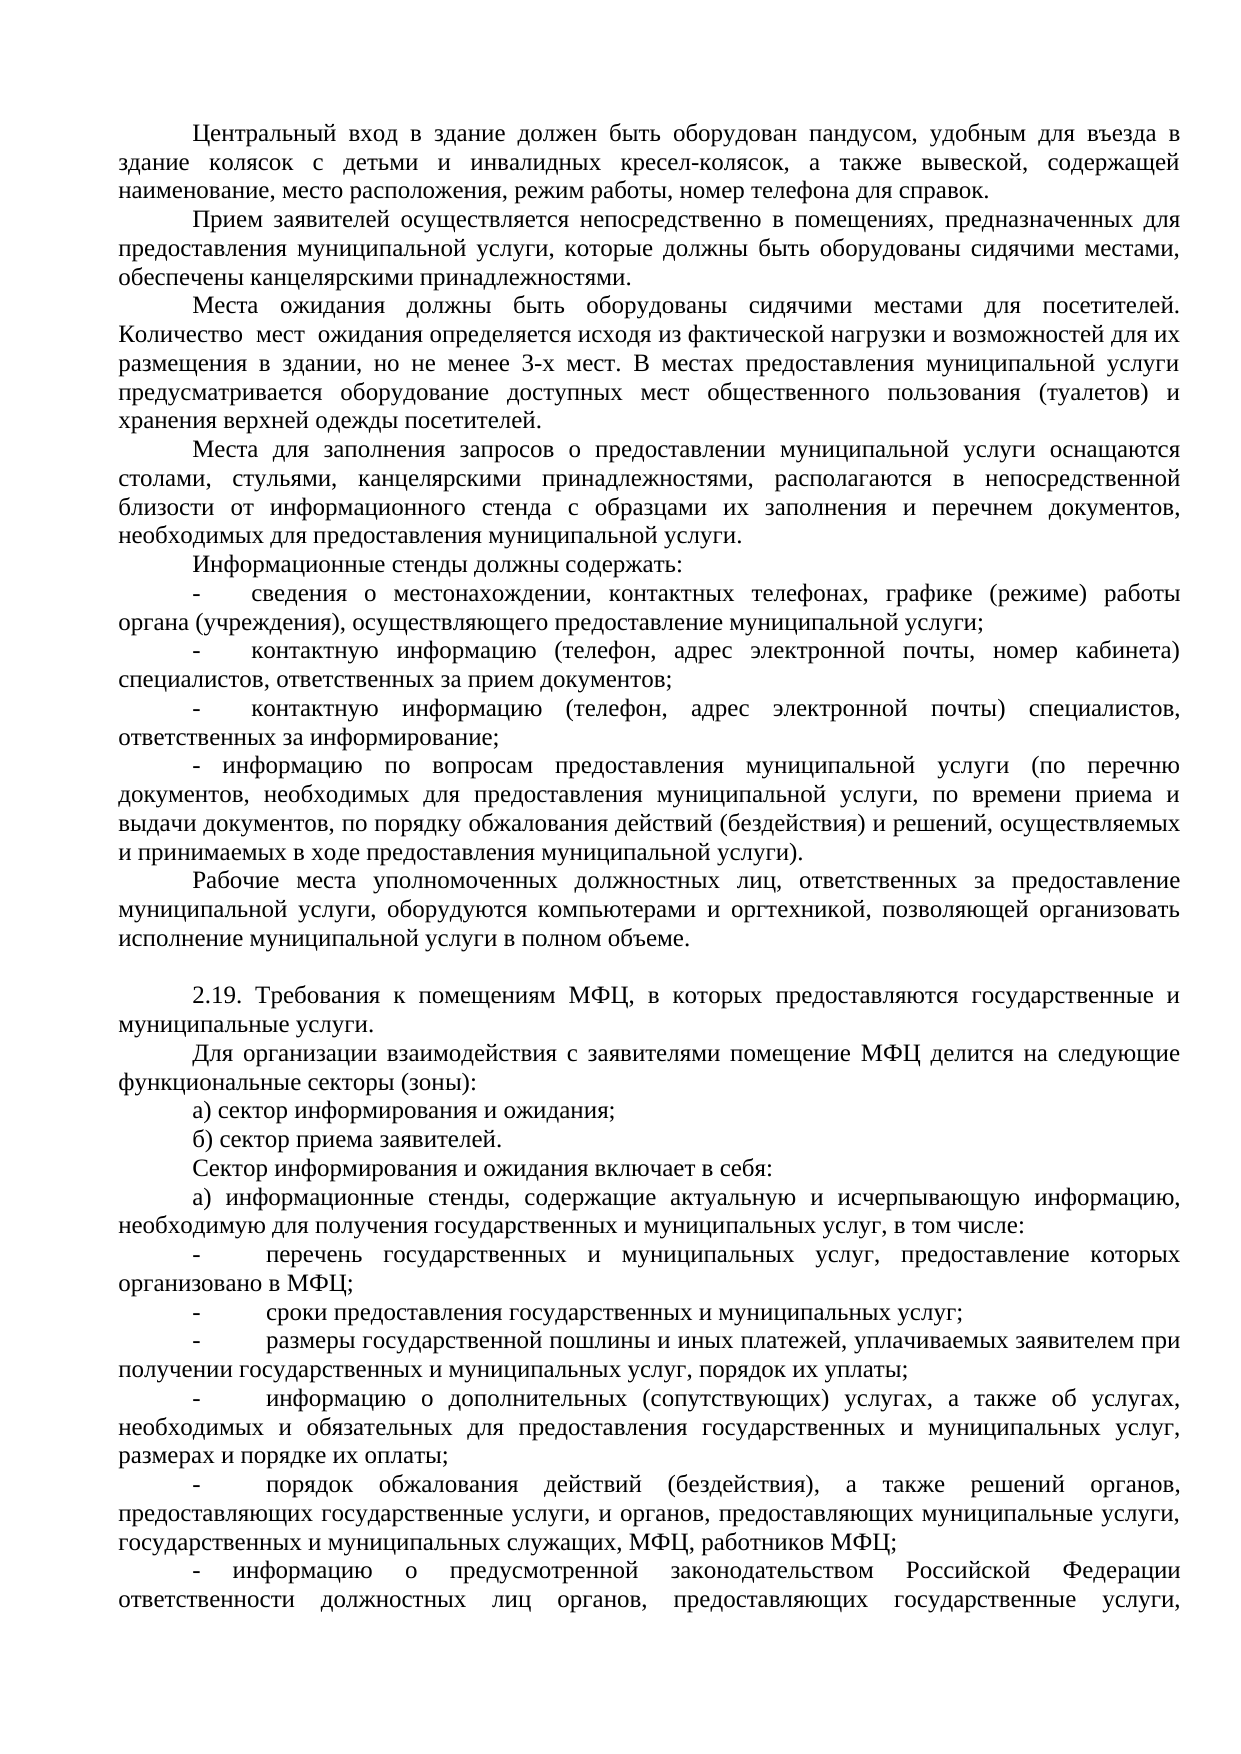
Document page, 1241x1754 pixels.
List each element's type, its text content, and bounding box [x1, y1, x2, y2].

list информацию о дополнительных (сопутствующих) услугах, а также об услугах, необходимых и обязательных для предоставления государственных и муниципальных услуг, размерах и порядке их оплаты; [118, 1383, 1181, 1469]
list контактную информацию (телефон, адрес электронной почты) специалистов, ответственных за информирование; [118, 693, 1181, 751]
text Информационные стенды должны содержать: [118, 549, 1181, 578]
list размеры государственной пошлины и иных платежей, уплачиваемых заявителем при получении государственных и муниципальных услуг, порядок их уплаты; [118, 1326, 1181, 1383]
text Места для заполнения запросов о предоставлении муниципальной услуги оснащаются столами, стульями, канцелярскими принадлежностями, располагаются в непосредственной близости от информационного стенда с образцами их заполнения и перечнем документов, необходимых для предоставления муниципальной услуги. [118, 434, 1181, 549]
list перечень государственных и муниципальных услуг, предоставление которых организовано в МФЦ; [118, 1239, 1181, 1297]
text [118, 1556, 1181, 1613]
list порядок обжалования действий (бездействия), а также решений органов, предоставляющих государственные услуги, и органов, предоставляющих муниципальные услуги, государственных и муниципальных служащих, МФЦ, работников МФЦ; [118, 1469, 1181, 1556]
text 2.19. Требования к помещениям МФЦ, в которых предоставляются государственные и муниципальные услуги. [118, 981, 1181, 1038]
list сведения о местонахождении, контактных телефонах, графике (режиме) работы органа (учреждения), осуществляющего предоставление муниципальной услуги; [118, 578, 1181, 636]
text а) сектор информирования и ожидания; [118, 1096, 1181, 1124]
text Места ожидания должны быть оборудованы сидячими местами для посетителей. Количество мест ожидания определяется исходя из фактической нагрузки и возможностей для их размещения в здании, но не менее 3-х мест. В местах предоставления муниципальной услуги предусматривается оборудование доступных мест общественного пользования (туалетов) и хранения верхней одежды посетителей. [118, 291, 1181, 434]
text Для организации взаимодействия с заявителями помещение МФЦ делится на следующие функциональные секторы (зоны): [118, 1038, 1181, 1096]
text б) сектор приема заявителей. [118, 1124, 1181, 1153]
text Сектор информирования и ожидания включает в себя: [118, 1153, 1181, 1182]
text а) информационные стенды, содержащие актуальную и исчерпывающую информацию, необходимую для получения государственных и муниципальных услуг, в том числе: [118, 1182, 1181, 1239]
text Прием заявителей осуществляется непосредственно в помещениях, предназначенных для предоставления муниципальной услуги, которые должны быть оборудованы сидячими местами, обеспечены канцелярскими принадлежностями. [118, 204, 1181, 291]
text Центральный вход в здание должен быть оборудован пандусом, удобным для въезда в здание колясок с детьми и инвалидных кресел-колясок, а также вывеской, содержащей наименование, место расположения, режим работы, номер телефона для справок. [118, 118, 1181, 204]
list сроки предоставления государственных и муниципальных услуг; [118, 1297, 1181, 1326]
list контактную информацию (телефон, адрес электронной почты, номер кабинета) специалистов, ответственных за прием документов; [118, 636, 1181, 693]
text - информацию по вопросам предоставления муниципальной услуги (по перечню документов, необходимых для предоставления муниципальной услуги, по времени приема и выдачи документов, по порядку обжалования действий (бездействия) и решений, осуществляемых и принимаемых в ходе предоставления муниципальной услуги). [118, 751, 1181, 866]
text Рабочие места уполномоченных должностных лиц, ответственных за предоставление муниципальной услуги, оборудуются компьютерами и оргтехникой, позволяющей организовать исполнение муниципальной услуги в полном объеме. [118, 866, 1181, 952]
